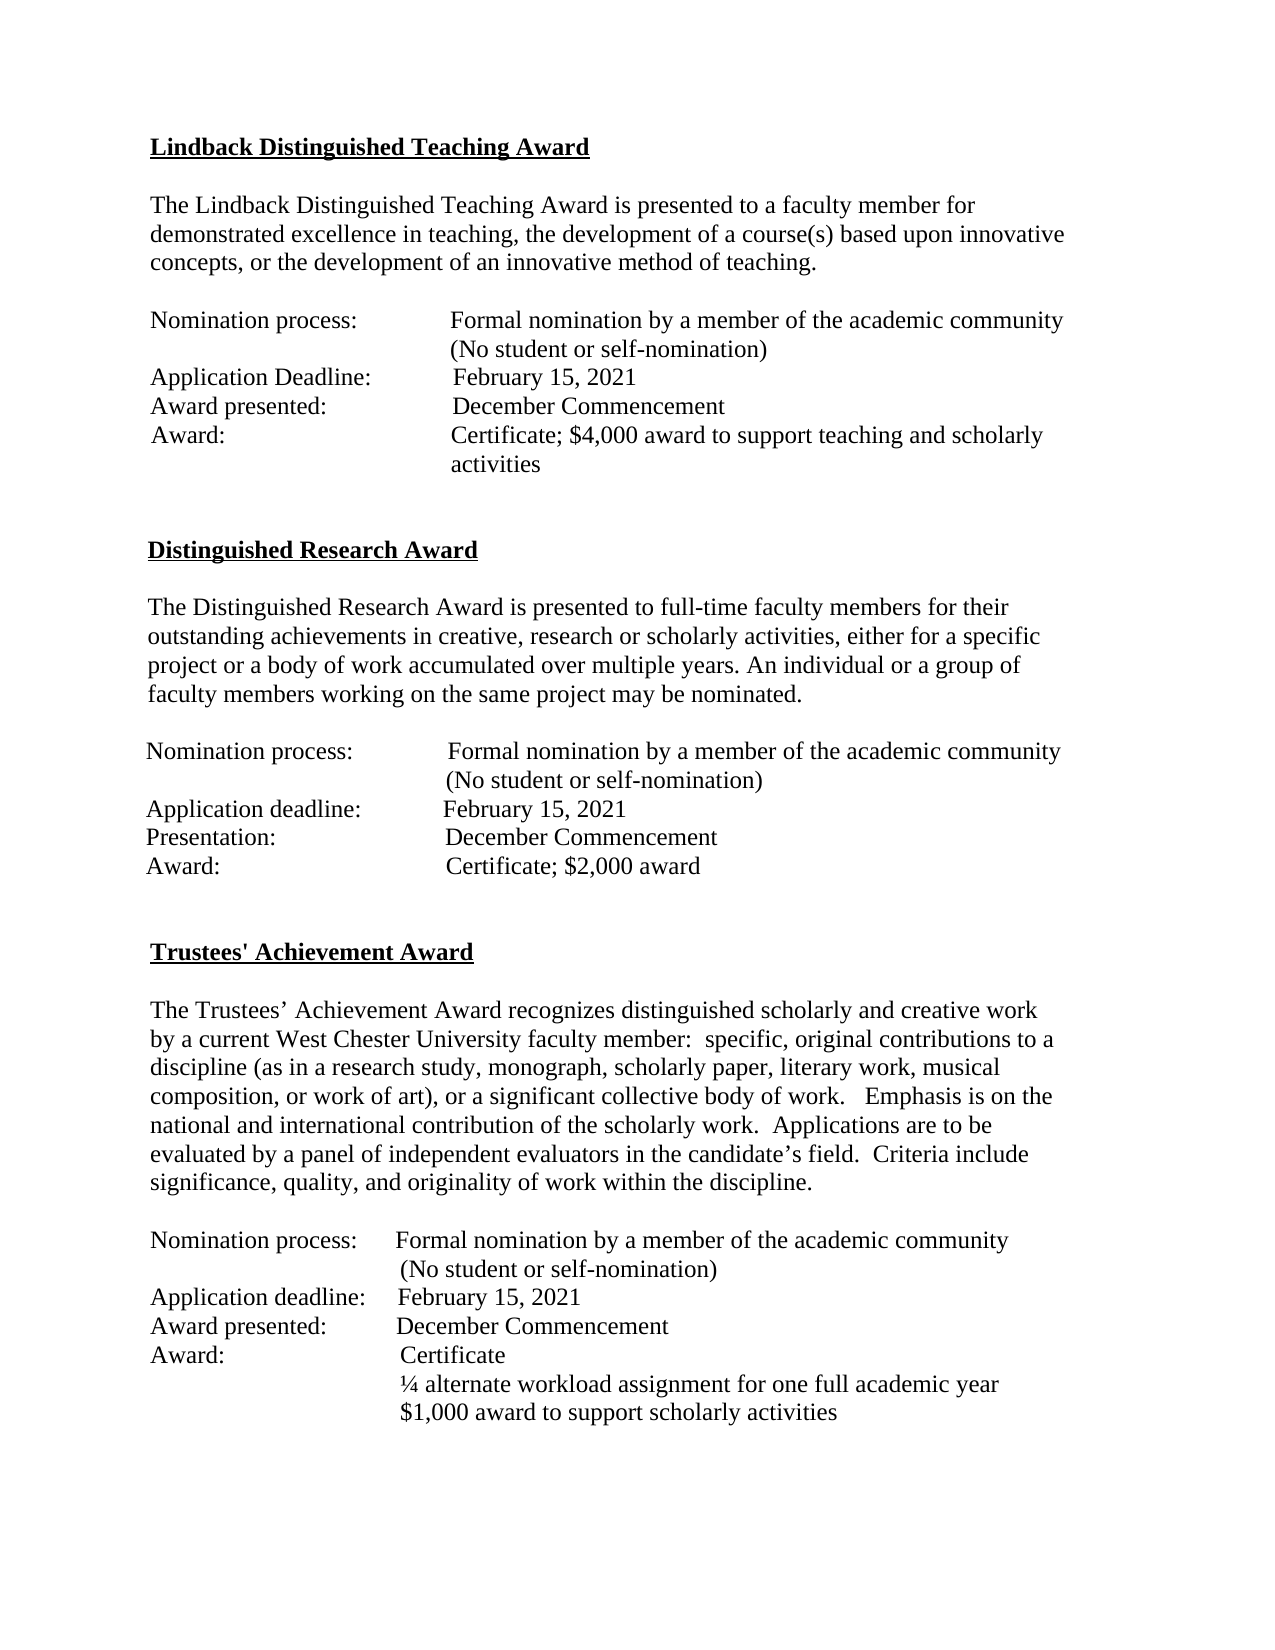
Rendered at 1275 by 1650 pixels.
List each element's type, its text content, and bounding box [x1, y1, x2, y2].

text Award: Certificate [150, 1340, 1065, 1369]
text Award: Certificate; $2,000 award [146, 851, 1065, 880]
text The Lindback Distinguished Teaching Award is presented to a faculty member for demonstrated excellence in teaching, the development of a course(s) based upon innovative concepts, or the development of an innovative method of teaching. [150, 190, 1065, 276]
text Lindback Distinguished Teaching Award [150, 132, 1065, 161]
text Award presented: December Commencement [150, 1311, 1065, 1340]
text (No student or self-nomination) [146, 765, 1065, 794]
text $1,000 award to support scholarly activities [150, 1397, 1065, 1426]
text Application deadline: February 15, 2021 [146, 794, 1065, 822]
text Trustees' Achievement Award [150, 937, 1065, 966]
text Nomination process: Formal nomination by a member of the academic community [150, 305, 1065, 334]
text ¼ alternate workload assignment for one full academic year [150, 1369, 1065, 1397]
text Award presented: December Commencement [150, 391, 1065, 420]
text Application deadline: February 15, 2021 [150, 1282, 1065, 1311]
text Application Deadline: February 15, 2021 [150, 362, 1065, 391]
text Presentation: December Commencement [146, 822, 1065, 851]
text (No student or self-nomination) [150, 1254, 1065, 1282]
text The Distinguished Research Award is presented to full-time faculty members for their outstanding achievements in creative, research or scholarly activities, either for a specific project or a body of work accumulated over multiple years. An individual or a group of faculty members working on the same project may be nominated. [147, 592, 1065, 707]
text Distinguished Research Award [147, 535, 1065, 564]
text activities [101, 449, 1065, 477]
text Award: Certificate; $4,000 award to support teaching and scholarly [101, 420, 1065, 449]
text (No student or self-nomination) [150, 334, 1065, 362]
text Nomination process: Formal nomination by a member of the academic community [150, 1225, 1065, 1254]
text The Trustees’ Achievement Award recognizes distinguished scholarly and creative work by a current West Chester University faculty member: specific, original contributions to a discipline (as in a research study, monograph, scholarly paper, literary work, musical composition, or work of art), or a significant collective body of work. Emphasis is on the national and international contribution of the scholarly work. Applications are to be evaluated by a panel of independent evaluators in the candidate’s field. Criteria include significance, quality, and originality of work within the discipline. [150, 995, 1065, 1196]
text Nomination process: Formal nomination by a member of the academic community [146, 736, 1065, 765]
